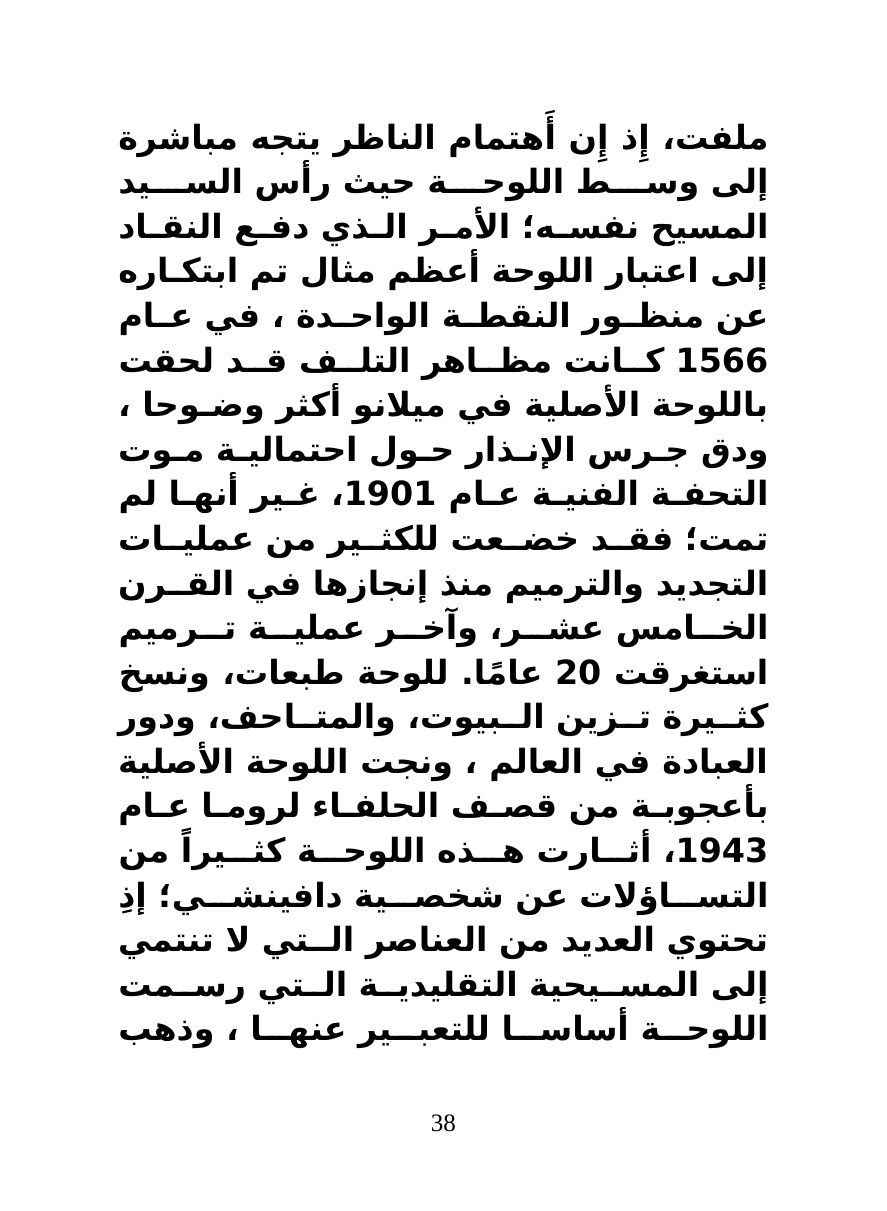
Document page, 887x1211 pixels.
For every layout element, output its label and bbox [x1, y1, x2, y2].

text [118, 118, 768, 1049]
